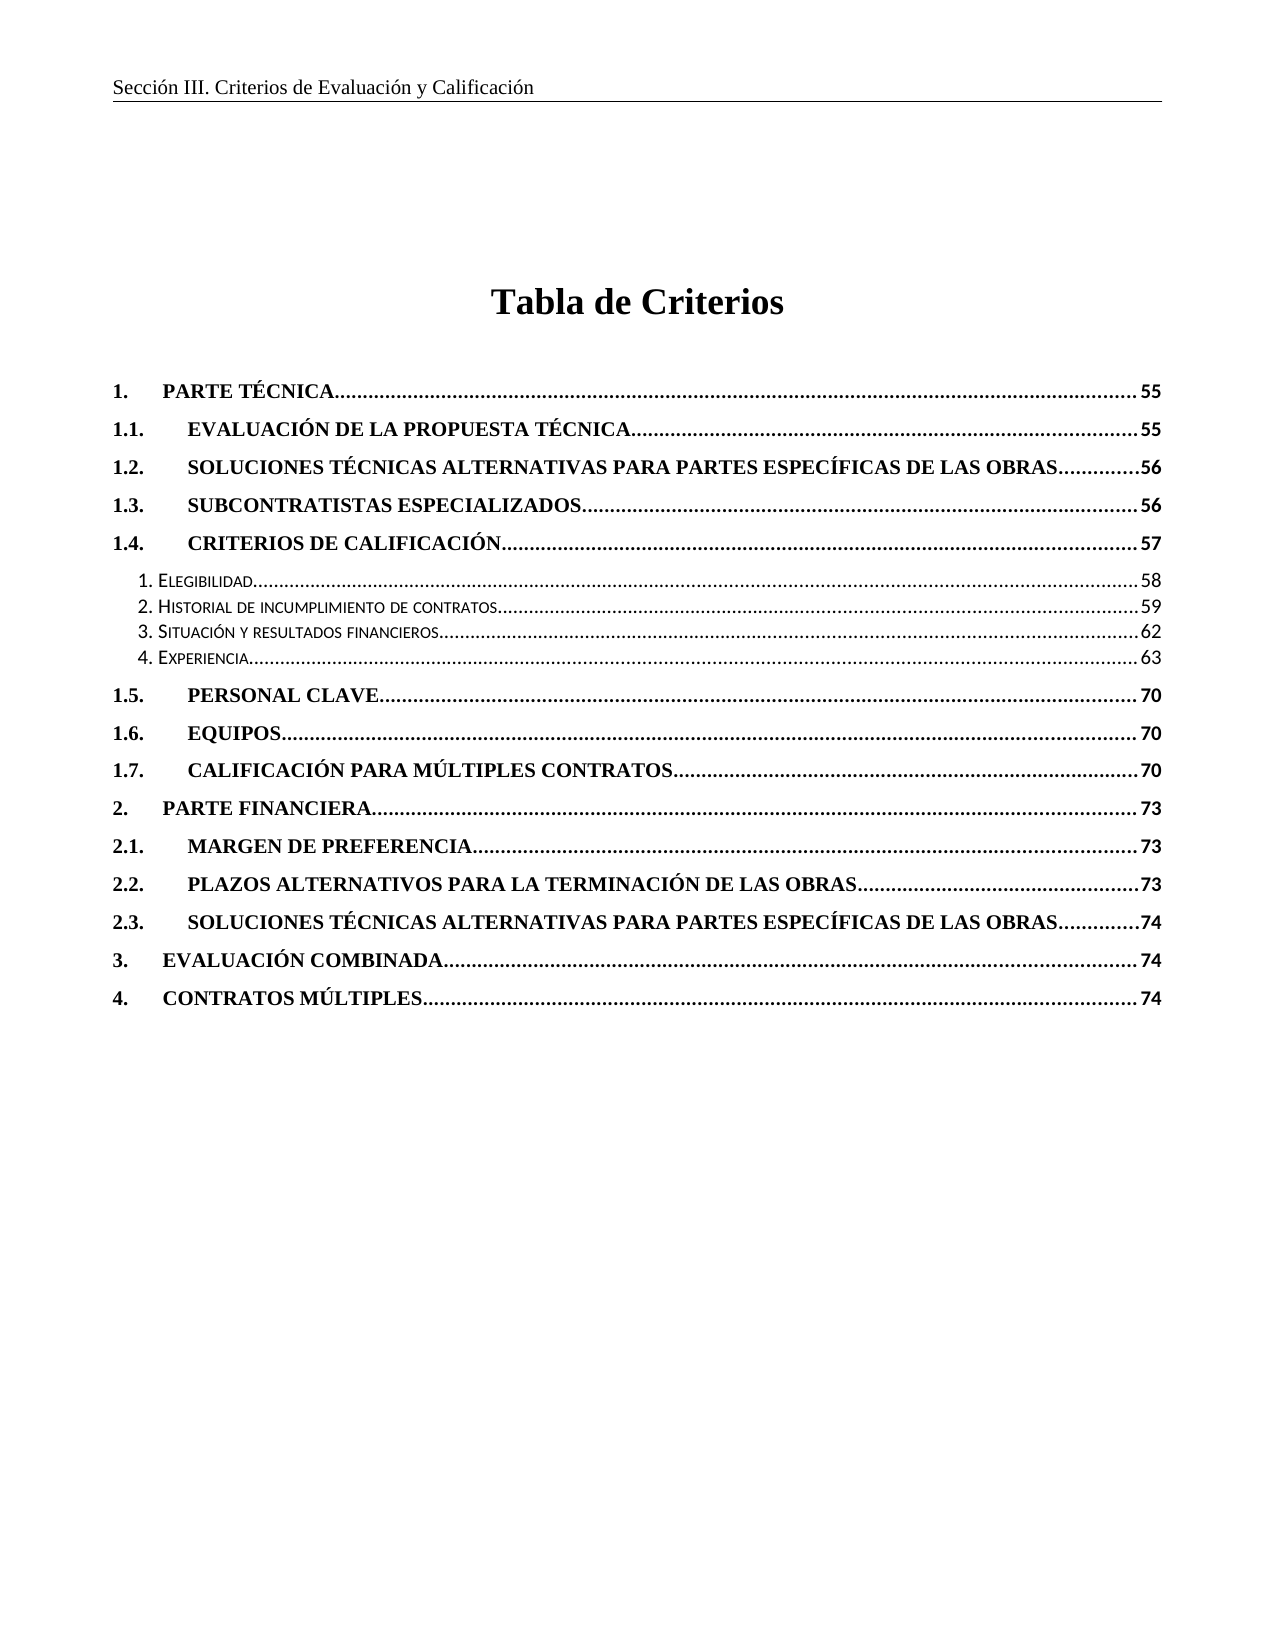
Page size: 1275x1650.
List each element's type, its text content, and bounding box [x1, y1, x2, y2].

text 1.3. Subcontratistas Especializados 56 [112, 492, 1162, 517]
text 4. Experiencia 63 [137, 644, 1162, 669]
text 2.2. Plazos alternativos para la terminación de las Obras 73 [112, 871, 1162, 897]
text 1.7. Calificación para múltiples contratos 70 [112, 758, 1162, 783]
text 2.3. Soluciones técnicas alternativas para partes específicas de las Obras 74 [112, 909, 1162, 935]
text 2. Parte Financiera 73 [112, 796, 1162, 821]
text 1.6. Equipos 70 [112, 720, 1162, 745]
text Tabla de Criterios [112, 279, 1162, 322]
text 1.2. Soluciones técnicas alternativas para partes específicas de las Obras 56 [112, 454, 1162, 479]
text 2. Historial de incumplimiento de contratos 59 [137, 593, 1162, 618]
text 1.5. Personal clave 70 [112, 682, 1162, 707]
text 4. Contratos Múltiples 74 [112, 985, 1162, 1011]
text 1.1. Evaluación de la Propuesta Técnica 55 [112, 416, 1162, 441]
text 3. Evaluación Combinada 74 [112, 947, 1162, 973]
text 1. Elegibilidad 58 [137, 568, 1162, 593]
text 3. Situación y resultados financieros 62 [137, 618, 1162, 644]
text 2.1. Margen de preferencia 73 [112, 833, 1162, 859]
text 1. Parte Técnica 55 [112, 378, 1162, 403]
text 1.4. Criterios de Calificación 57 [112, 530, 1162, 555]
